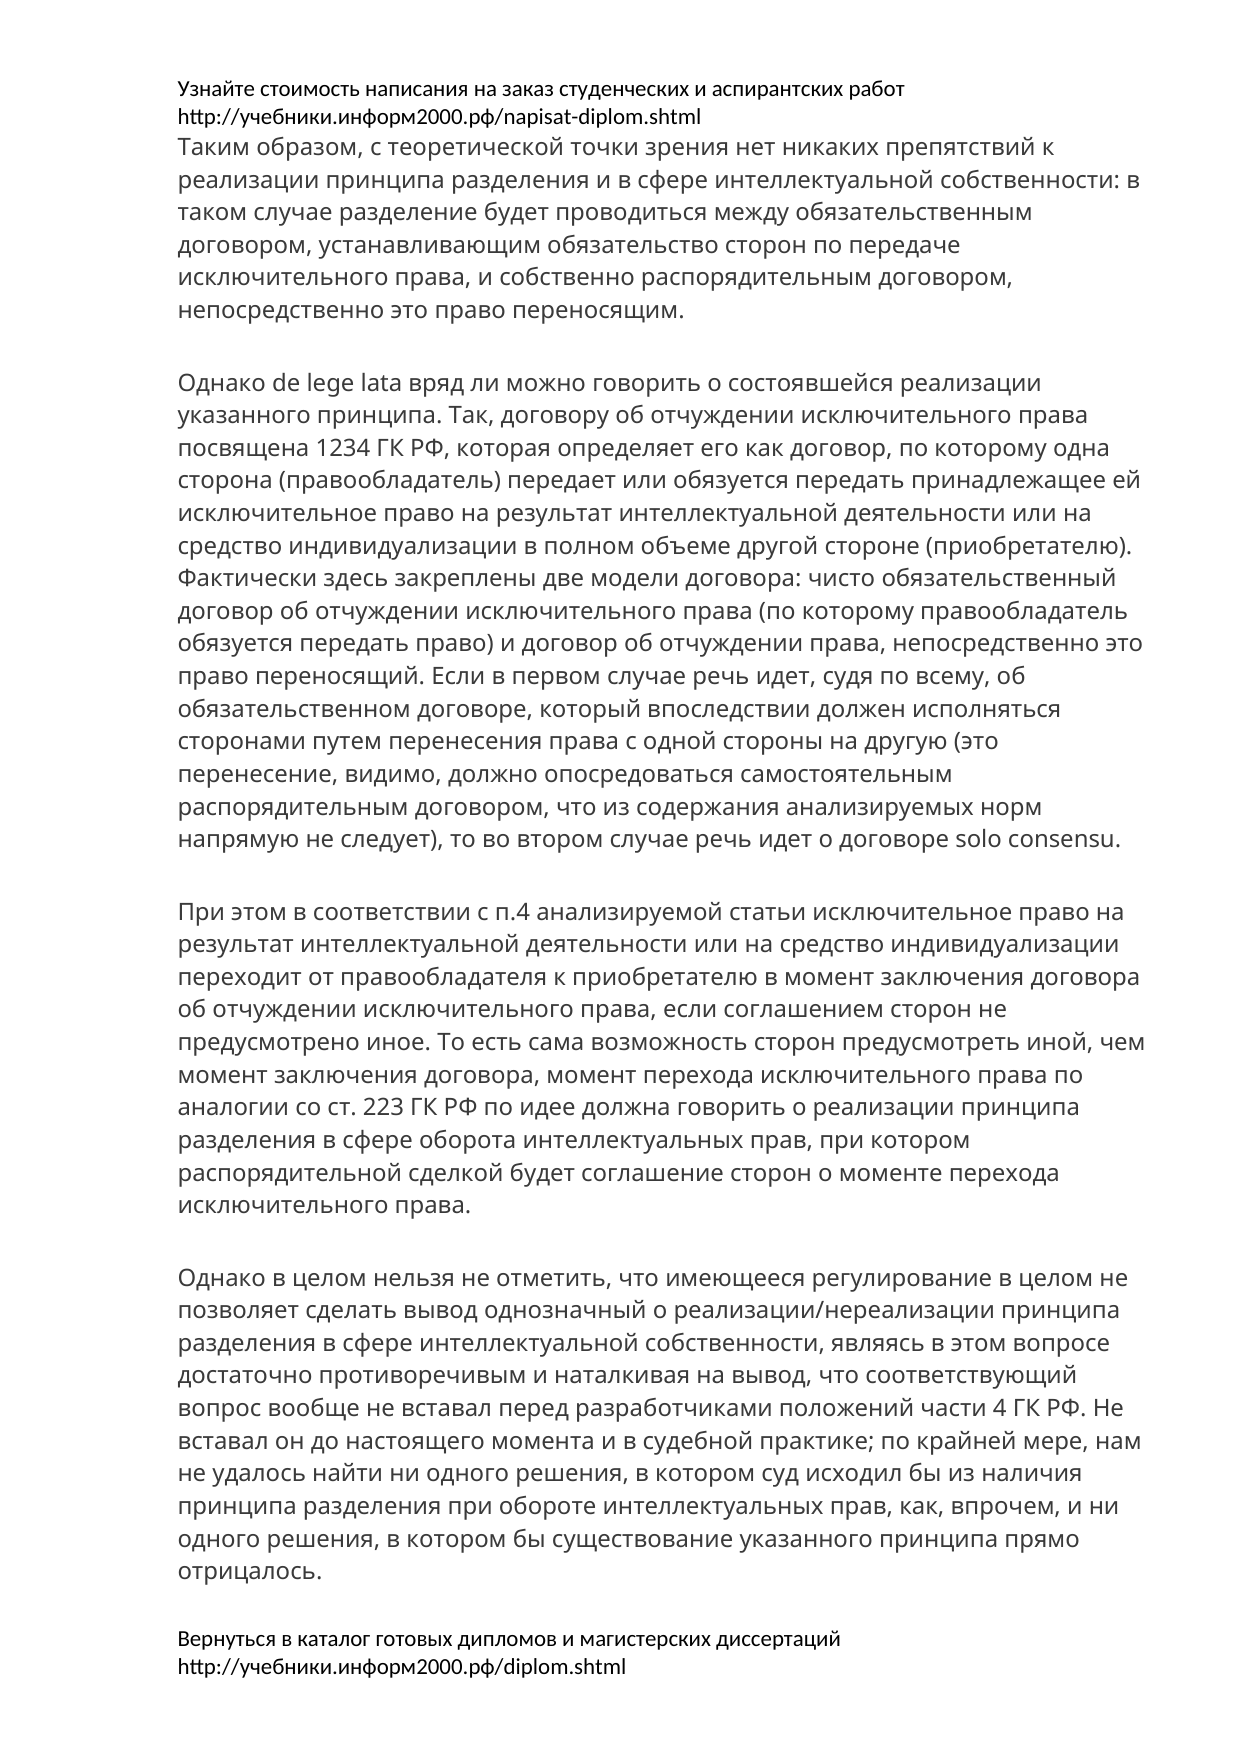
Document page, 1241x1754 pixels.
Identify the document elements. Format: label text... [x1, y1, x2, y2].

text Однако de lege lata вряд ли можно говорить о состоявшейся реализации указанного принципа. Так, договору об отчуждении исключительного права посвящена 1234 ГК РФ, которая определяет его как договор, по которому одна сторона (правообладатель) передает или обязуется передать принадлежащее ей исключительное право на результат интеллектуальной деятельности или на средство индивидуализации в полном объеме другой стороне (приобретателю). Фактически здесь закреплены две модели договора: чисто обязательственный договор об отчуждении исключительного права (по которому правообладатель обязуется передать право) и договор об отчуждении права, непосредственно это право переносящий. Если в первом случае речь идет, судя по всему, об обязательственном договоре, который впоследствии должен исполняться сторонами путем перенесения права с одной стороны на другую (это перенесение, видимо, должно опосредоваться самостоятельным распорядительным договором, что из содержания анализируемых норм напрямую не следует), то во втором случае речь идет о договоре solo consensu. [177, 365, 1152, 854]
text При этом в соответствии с п.4 анализируемой статьи исключительное право на результат интеллектуальной деятельности или на средство индивидуализации переходит от правообладателя к приобретателю в момент заключения договора об отчуждении исключительного права, если соглашением сторон не предусмотрено иное. То есть сама возможность сторон предусмотреть иной, чем момент заключения договора, момент перехода исключительного права по аналогии со ст. 223 ГК РФ по идее должна говорить о реализации принципа разделения в сфере оборота интеллектуальных прав, при котором распорядительной сделкой будет соглашение сторон о моменте перехода исключительного права. [177, 894, 1152, 1221]
text Однако в целом нельзя не отметить, что имеющееся регулирование в целом не позволяет сделать вывод однозначный о реализации/нереализации принципа разделения в сфере интеллектуальной собственности, являясь в этом вопросе достаточно противоречивым и наталкивая на вывод, что соответствующий вопрос вообще не вставал перед разработчиками положений части 4 ГК РФ. Не вставал он до настоящего момента и в судебной практике; по крайней мере, нам не удалось найти ни одного решения, в котором суд исходил бы из наличия принципа разделения при обороте интеллектуальных прав, как, впрочем, и ни одного решения, в котором бы существование указанного принципа прямо отрицалось. [177, 1261, 1152, 1587]
text Таким образом, с теоретической точки зрения нет никаких препятствий к реализации принципа разделения и в сфере интеллектуальной собственности: в таком случае разделение будет проводиться между обязательственным договором, устанавливающим обязательство сторон по передаче исключительного права, и собственно распорядительным договором, непосредственно это право переносящим. [177, 130, 1152, 325]
